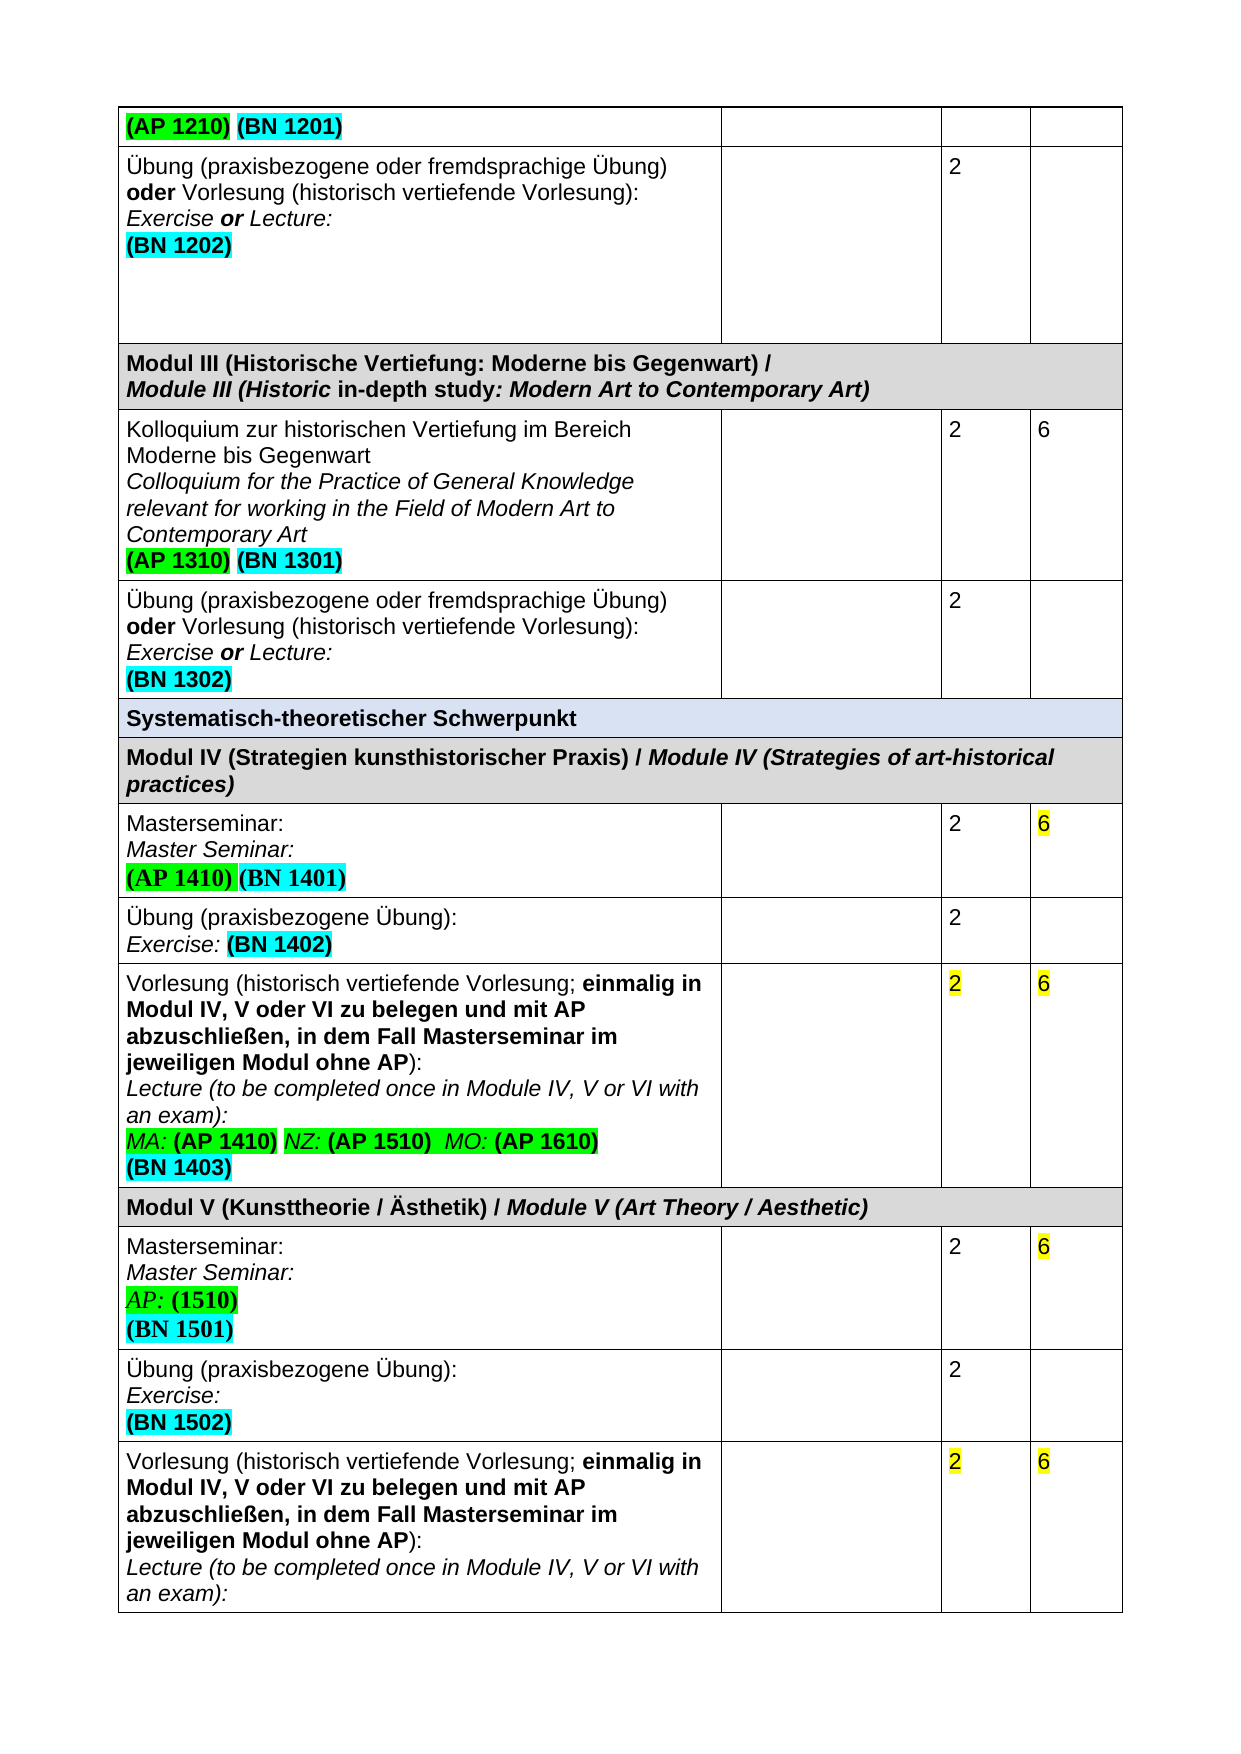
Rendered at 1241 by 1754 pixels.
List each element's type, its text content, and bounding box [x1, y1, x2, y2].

table_cell 6 [1031, 804, 1122, 897]
table_cell [722, 898, 941, 963]
table_cell 2 [942, 147, 1030, 343]
table_cell 6 [1031, 108, 1122, 146]
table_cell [119, 1442, 721, 1612]
table_cell 2 [942, 410, 1030, 580]
table_cell 2 [942, 1442, 1030, 1612]
table_cell 2 [942, 1350, 1030, 1441]
table_cell Vorlesung (historisch vertiefende Vorlesung; einmalig in Modul IV, V oder VI zu belegen und mit AP abzuschließen, in dem Fall Masterseminar im jeweiligen Modul ohne AP): Lecture (to be completed once in Module IV, V or VI with an exam): MA: (AP 1410) NZ: (AP 1510) MO: (AP 1610) (BN 1403) [119, 964, 721, 1187]
table_cell [1031, 581, 1122, 698]
table_cell Übung (praxisbezogene Übung): Exercise: (BN 1502) [119, 1350, 721, 1441]
table_cell 6 [1031, 410, 1122, 580]
table_cell 2 [942, 581, 1030, 698]
table_cell Masterseminar: Master Seminar: AP: (1510) (BN 1501) [119, 1227, 721, 1349]
table_cell 2 [942, 1227, 1030, 1349]
table_cell Modul V (Kunsttheorie / Ästhetik) / Module V (Art Theory / Aesthetic) [119, 1188, 1122, 1226]
table_cell Übung (praxisbezogene oder fremdsprachige Übung) oder Vorlesung (historisch vertiefende Vorlesung): Exercise or Lecture: (BN 1302) [119, 581, 721, 698]
table_cell 2 [942, 108, 1030, 146]
table_cell [722, 1350, 941, 1441]
table_cell Übung (praxisbezogene oder fremdsprachige Übung) oder Vorlesung (historisch vertiefende Vorlesung): Exercise or Lecture: (BN 1202) [119, 147, 721, 343]
table_cell [1031, 1350, 1122, 1441]
table_cell Systematisch-theoretischer Schwerpunkt [119, 699, 1122, 737]
table_cell 2 [942, 964, 1030, 1187]
table_cell Übung (praxisbezogene Übung): Exercise: (BN 1402) [119, 898, 721, 963]
table_cell [722, 108, 941, 146]
table_cell [1031, 147, 1122, 343]
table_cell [119, 108, 721, 146]
table_cell [722, 147, 941, 343]
table_cell [722, 410, 941, 580]
table_cell [722, 964, 941, 1187]
table_cell Kolloquium zur historischen Vertiefung im Bereich Moderne bis Gegenwart Colloquium for the Practice of General Knowledge relevant for working in the Field of Modern Art to Contemporary Art (AP 1310) (BN 1301) [119, 410, 721, 580]
table_cell 6 [1031, 1227, 1122, 1349]
table_cell 2 [942, 804, 1030, 897]
table_cell Modul IV (Strategien kunsthistorischer Praxis) / Module IV (Strategies of art-historical practices) [119, 738, 1122, 803]
table_cell [1031, 898, 1122, 963]
table_cell 2 [942, 898, 1030, 963]
table_cell [722, 1442, 941, 1612]
table_cell Modul III (Historische Vertiefung: Moderne bis Gegenwart) / Module III (Historic in-depth study: Modern Art to Contemporary Art) [119, 344, 1122, 409]
table_cell [722, 804, 941, 897]
table_cell [722, 581, 941, 698]
table_cell Masterseminar: Master Seminar: (AP 1410) (BN 1401) [119, 804, 721, 897]
table_cell [722, 1227, 941, 1349]
table_cell 6 [1031, 1442, 1122, 1612]
table_cell 6 [1031, 964, 1122, 1187]
